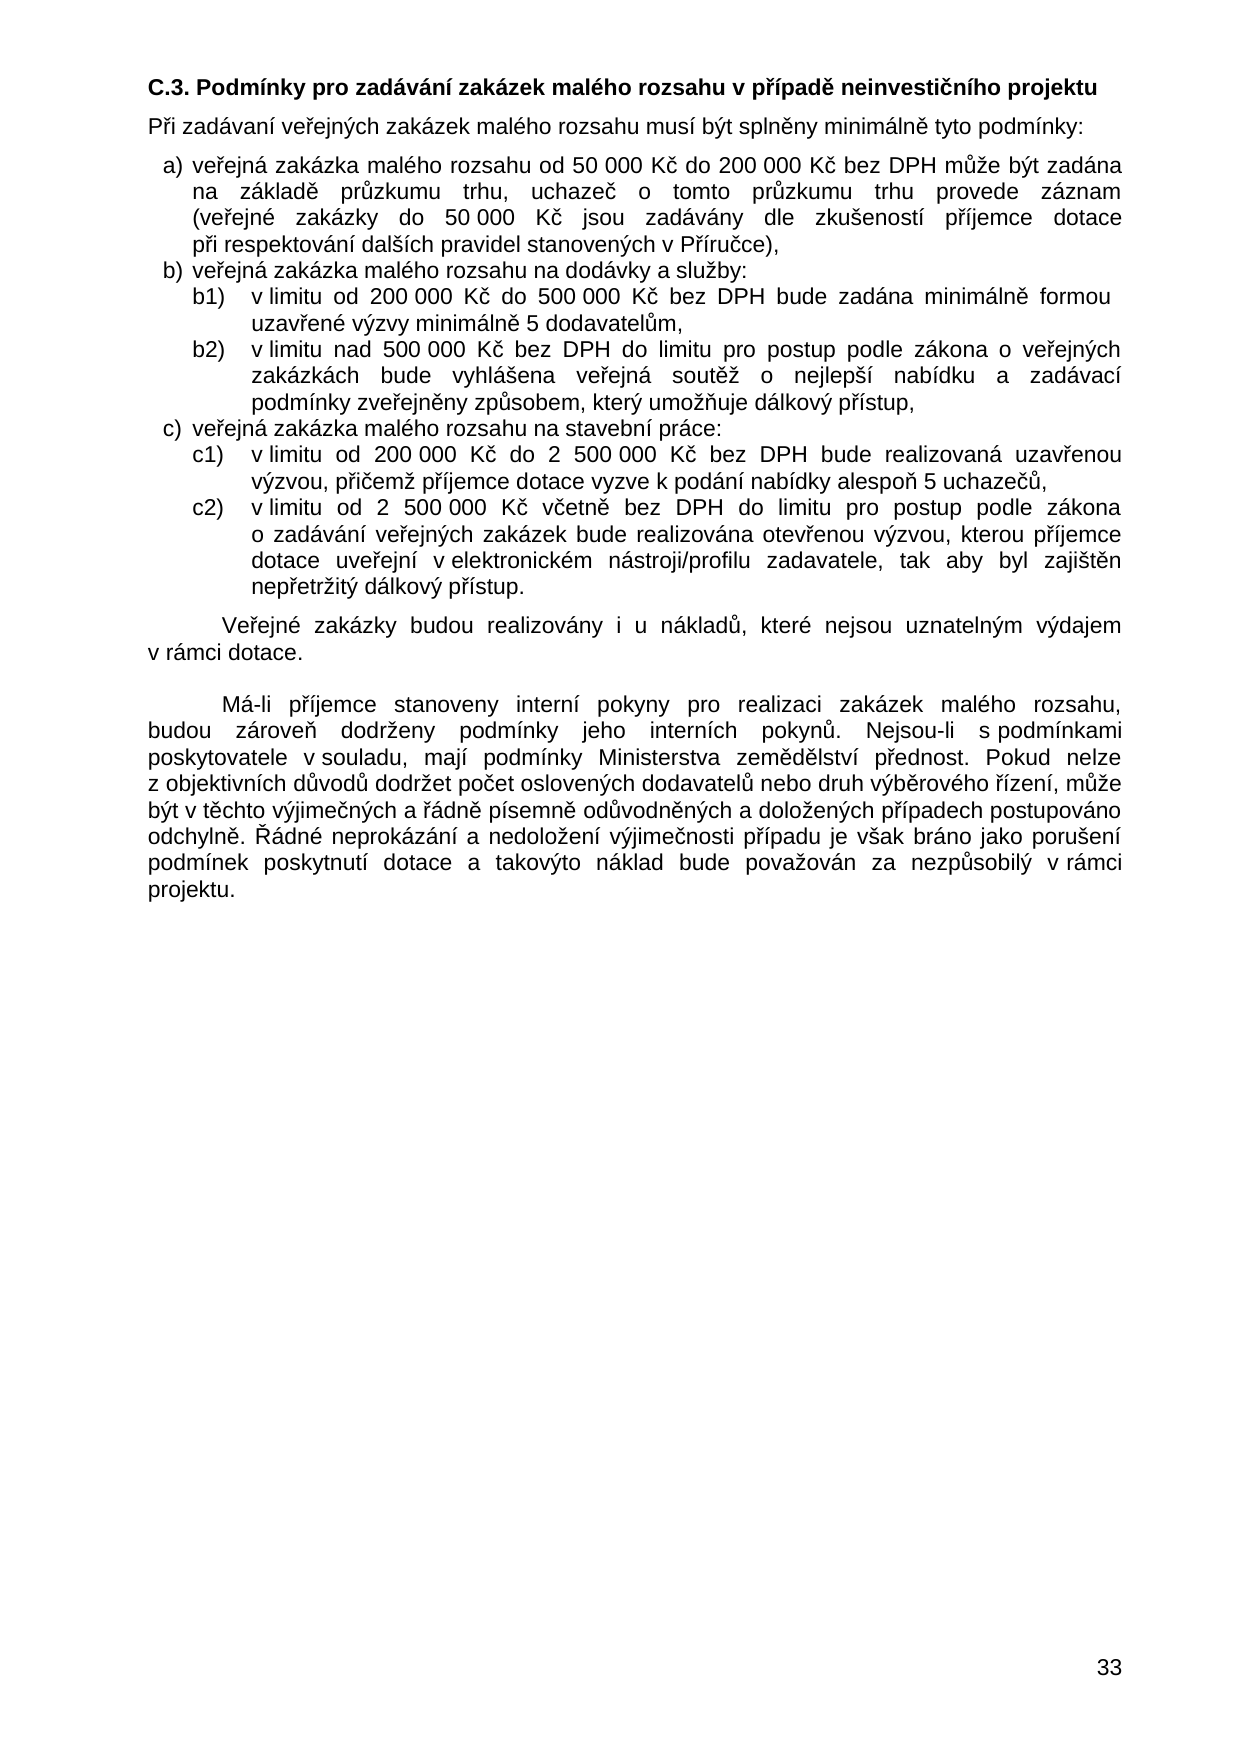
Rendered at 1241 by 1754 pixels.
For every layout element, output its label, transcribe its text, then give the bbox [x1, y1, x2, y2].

list c2) v limitu od 2 500 000 Kč včetně bez DPH do limitu pro postup podle zákona o zadávání veřejných zakázek bude realizována otevřenou výzvou, kterou příjemce dotace uveřejní v elektronickém nástroji/profilu zadavatele, tak aby byl zajištěn nepřetržitý dálkový přístup. [192, 494, 1122, 599]
text Má-li příjemce stanoveny interní pokyny pro realizaci zakázek malého rozsahu, budou zároveň dodrženy podmínky jeho interních pokynů. Nejsou-li s podmínkami poskytovatele v souladu, mají podmínky Ministerstva zemědělství přednost. Pokud nelze z objektivních důvodů dodržet počet oslovených dodavatelů nebo druh výběrového řízení, může být v těchto výjimečných a řádně písemně odůvodněných a doložených případech postupováno odchylně. Řádné neprokázání a nedoložení výjimečnosti případu je však bráno jako porušení podmínek poskytnutí dotace a takovýto náklad bude považován za nezpůsobilý v rámci projektu. [148, 691, 1122, 902]
text b2) v limitu nad 500 000 Kč bez DPH do limitu pro postup podle zákona o veřejných zakázkách bude vyhlášena veřejná soutěž o nejlepší nabídku a zadávací podmínky zveřejněny způsobem, který umožňuje dálkový přístup, [192, 336, 1122, 415]
text Při zadávaní veřejných zakázek malého rozsahu musí být splněny minimálně tyto podmínky: [148, 113, 1122, 139]
text a) veřejná zakázka malého rozsahu od 50 000 Kč do 200 000 Kč bez DPH může být zadána na základě průzkumu trhu, uchazeč o tomto průzkumu trhu provede záznam (veřejné zakázky do 50 000 Kč jsou zadávány dle zkušeností příjemce dotace při respektování dalších pravidel stanovených v Příručce), [163, 152, 1122, 257]
list Veřejné zakázky budou realizovány i u nákladů, které nejsou uznatelným výdajem v rámci dotace. [148, 612, 1122, 665]
text b1) v limitu od 200 000 Kč do 500 000 Kč bez DPH bude zadána minimálně formou uzavřené výzvy minimálně 5 dodavatelům, [192, 283, 1122, 336]
text b) veřejná zakázka malého rozsahu na dodávky a služby: [163, 257, 1122, 283]
list c1) v limitu od 200 000 Kč do 2 500 000 Kč bez DPH bude realizovaná uzavřenou výzvou, přičemž příjemce dotace vyzve k podání nabídky alespoň 5 uchazečů, [192, 441, 1122, 494]
list c) veřejná zakázka malého rozsahu na stavební práce: [163, 415, 1122, 441]
text C.3. Podmínky pro zadávání zakázek malého rozsahu v případě neinvestičního projektu [148, 74, 1122, 100]
